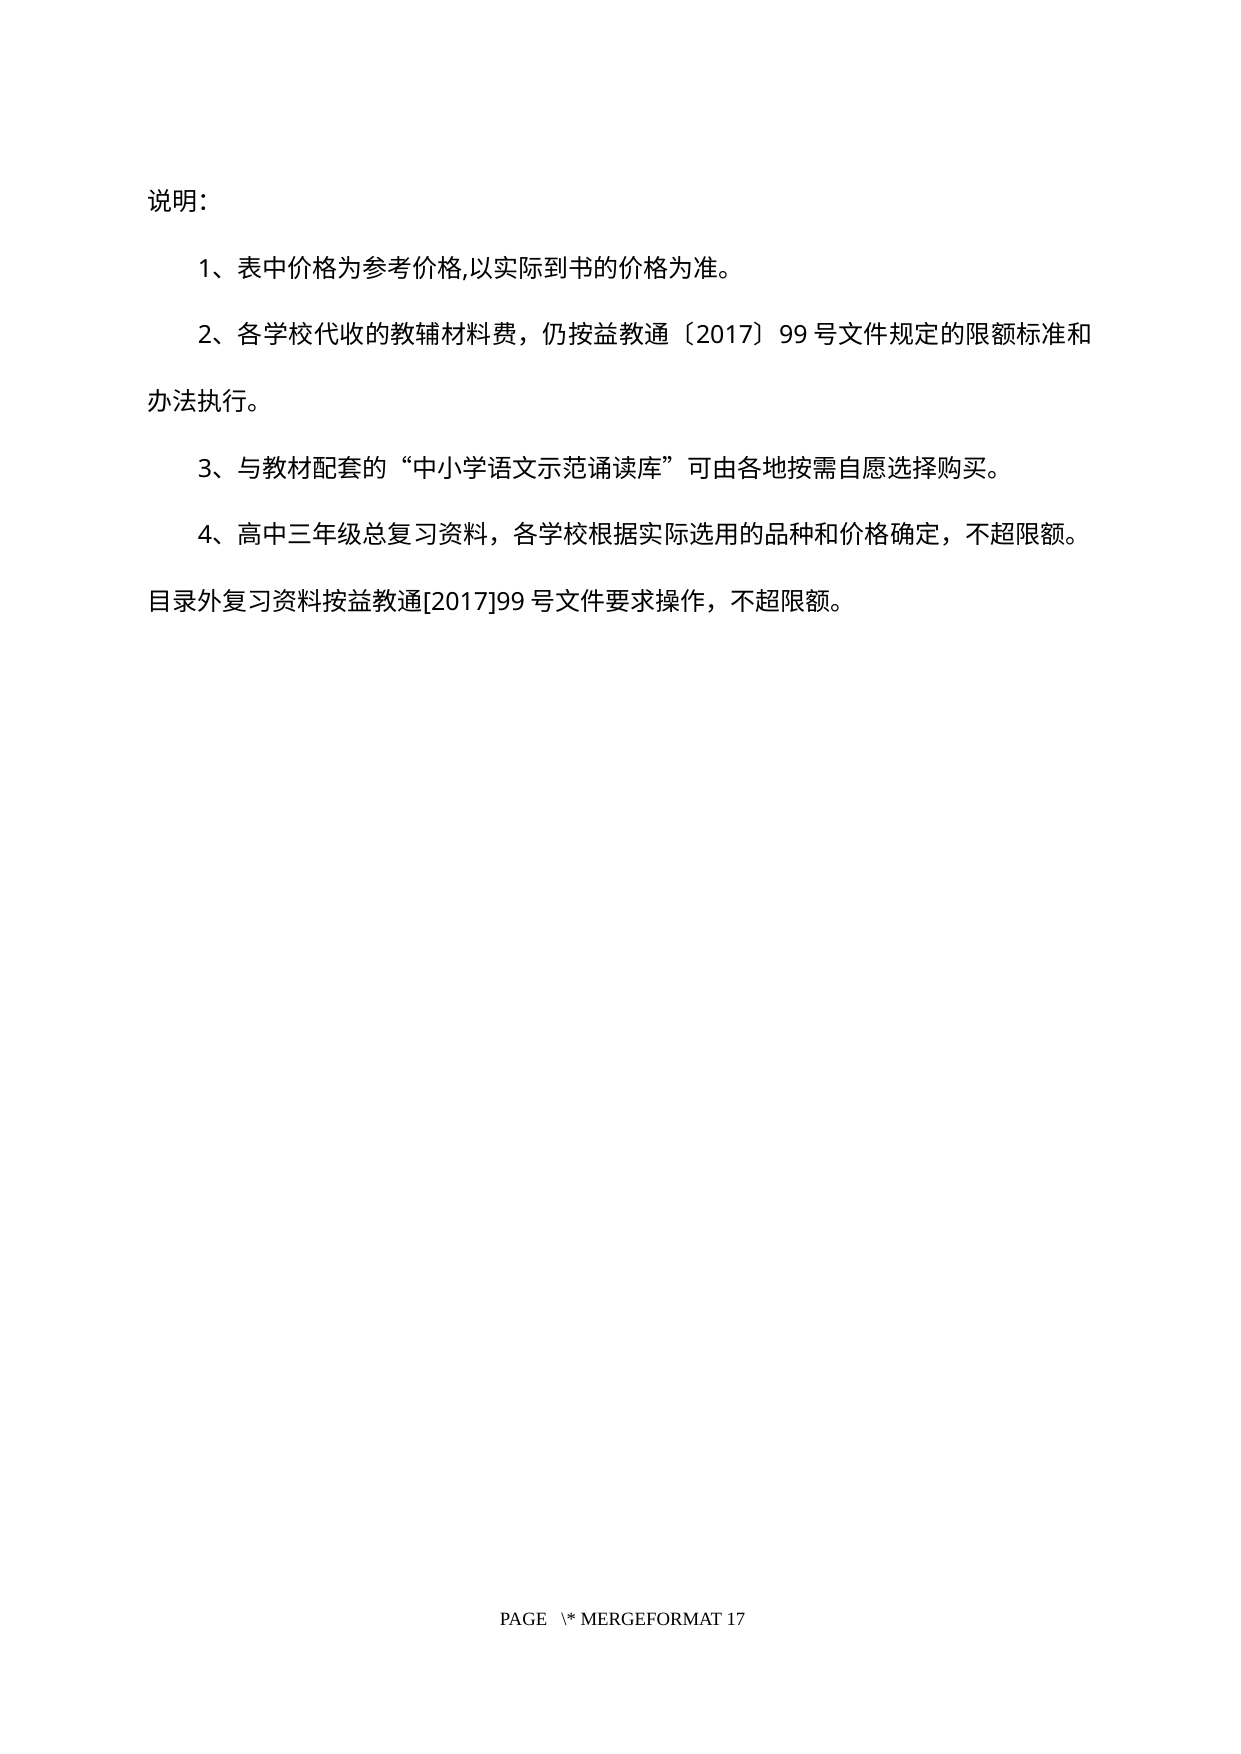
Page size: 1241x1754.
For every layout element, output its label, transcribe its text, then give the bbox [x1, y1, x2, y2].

text 1、表中价格为参考价格,以实际到书的价格为准。 [148, 233, 1093, 299]
text 说明： [148, 166, 1093, 233]
text 2、各学校代收的教辅材料费，仍按益教通〔2017〕99号文件规定的限额标准和办法执行。 [148, 299, 1093, 433]
text 3、与教材配套的“中小学语文示范诵读库”可由各地按需自愿选择购买。 [148, 433, 1093, 499]
text 4、高中三年级总复习资料，各学校根据实际选用的品种和价格确定，不超限额。目录外复习资料按益教通[2017]99号文件要求操作，不超限额。 [148, 499, 1093, 633]
